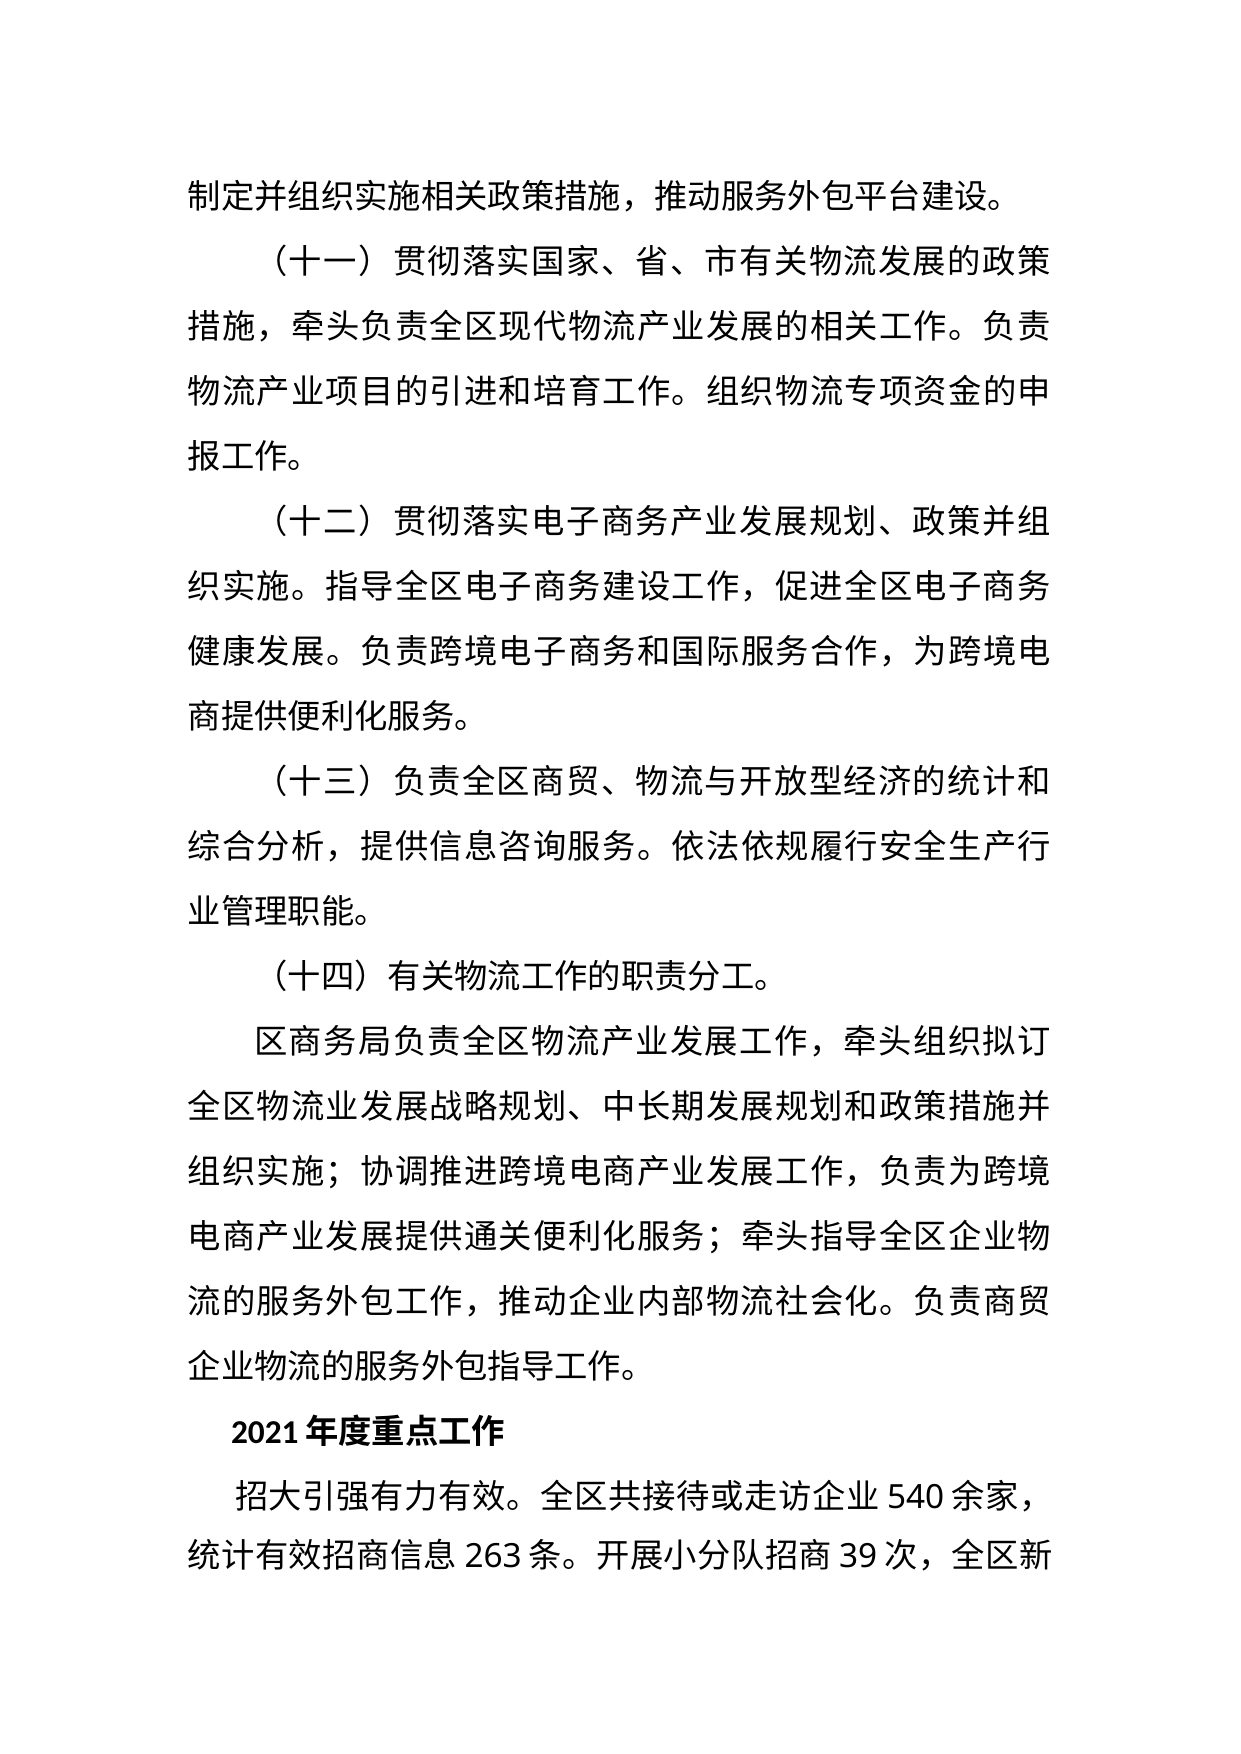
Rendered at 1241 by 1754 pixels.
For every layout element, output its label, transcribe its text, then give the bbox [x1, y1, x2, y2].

text （十一）贯彻落实国家、省、市有关物流发展的政策措施，牵头负责全区现代物流产业发展的相关工作。负责物流产业项目的引进和培育工作。组织物流专项资金的申报工作。 [187, 227, 1053, 487]
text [187, 162, 1053, 227]
text （十二）贯彻落实电子商务产业发展规划、政策并组织实施。指导全区电子商务建设工作，促进全区电子商务健康发展。负责跨境电子商务和国际服务合作，为跨境电商提供便利化服务。 [187, 487, 1053, 747]
text 区商务局负责全区物流产业发展工作，牵头组织拟订全区物流业发展战略规划、中长期发展规划和政策措施并组织实施；协调推进跨境电商产业发展工作，负责为跨境电商产业发展提供通关便利化服务；牵头指导全区企业物流的服务外包工作，推动企业内部物流社会化。负责商贸企业物流的服务外包指导工作。 [187, 1007, 1053, 1397]
text （十三）负责全区商贸、物流与开放型经济的统计和综合分析，提供信息咨询服务。依法依规履行安全生产行业管理职能。 [187, 747, 1053, 942]
text （十四）有关物流工作的职责分工。 [187, 942, 1053, 1007]
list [187, 1462, 1053, 1579]
text 2021年度重点工作 [187, 1397, 1053, 1462]
